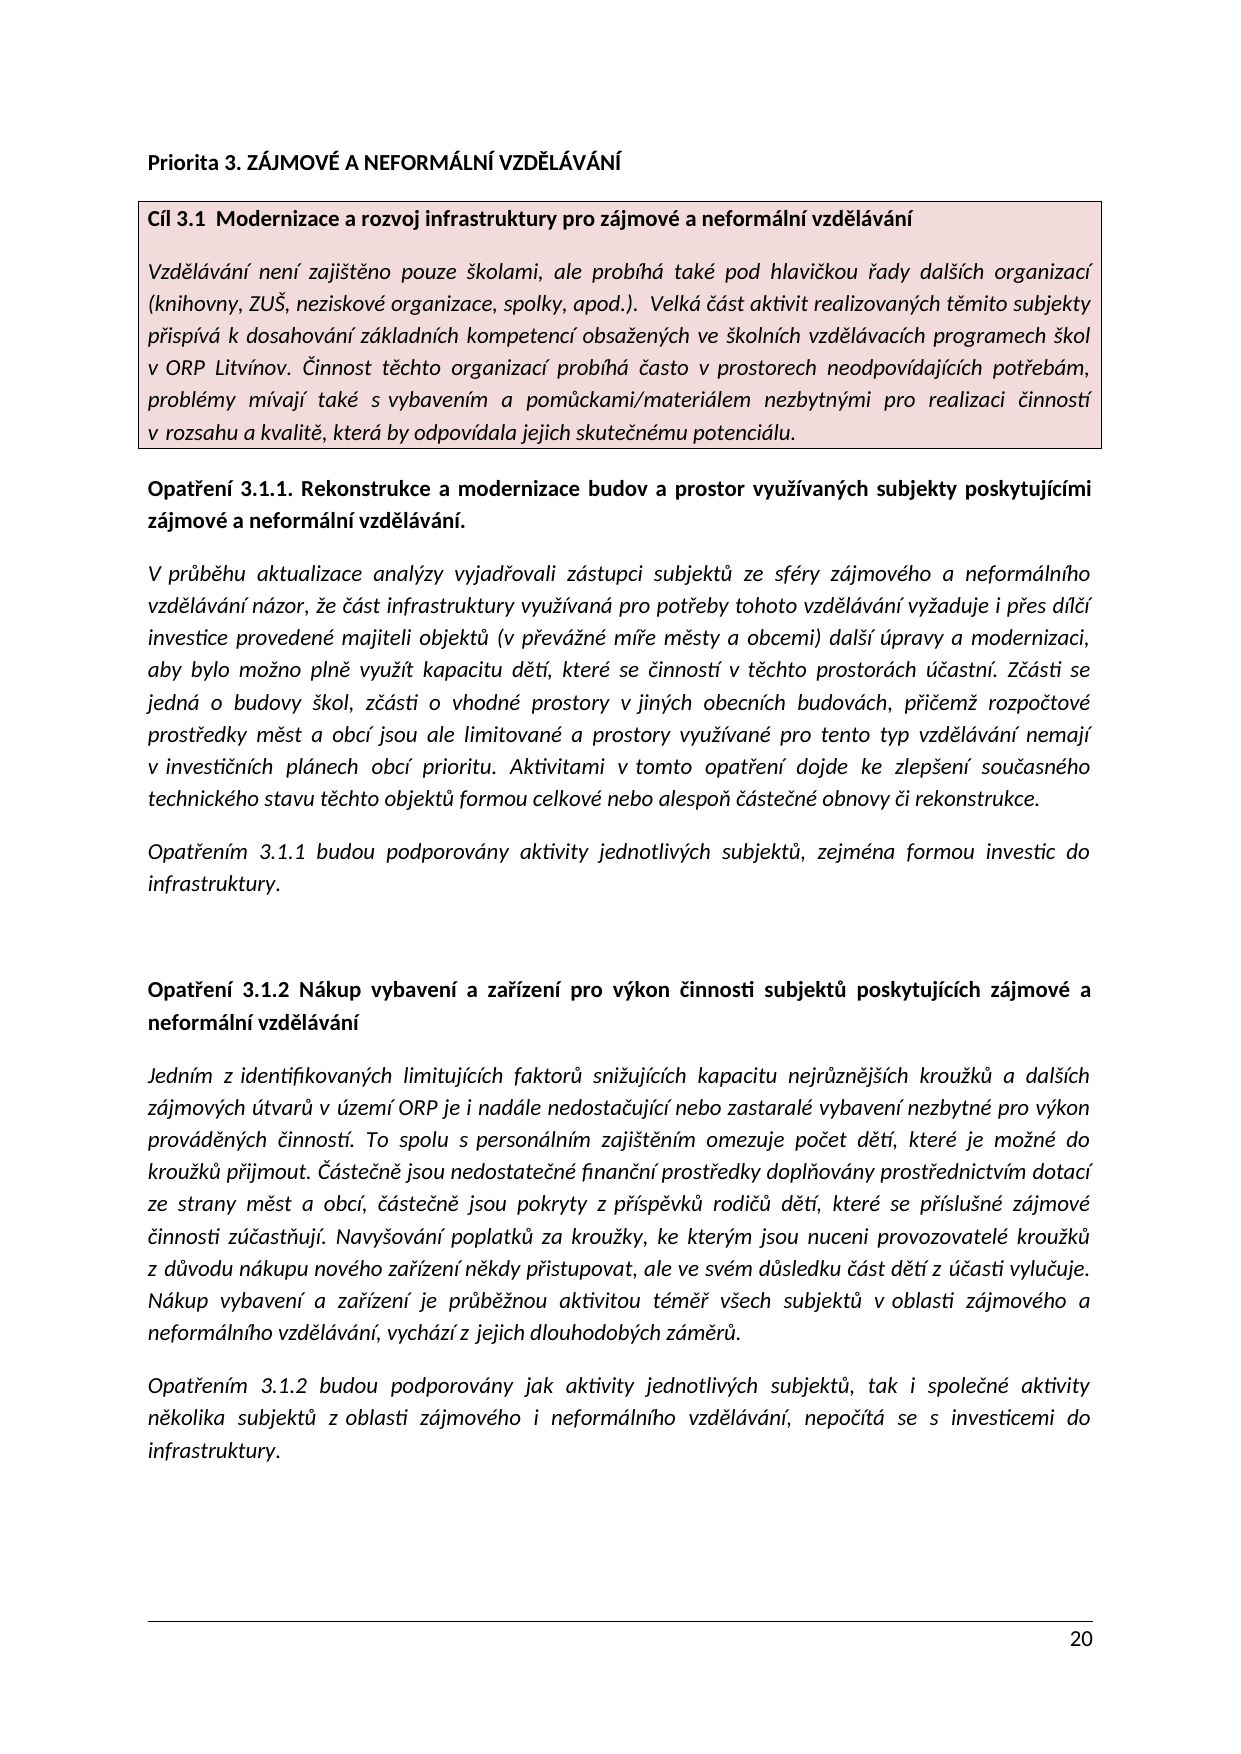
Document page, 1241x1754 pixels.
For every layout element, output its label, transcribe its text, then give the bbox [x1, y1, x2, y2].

text Opatřením 3.1.2 budou podporovány jak aktivity jednotlivých subjektů, tak i společné aktivity několika subjektů z oblasti zájmového i neformálního vzdělávání, nepočítá se s investicemi do infrastruktury. [148, 1371, 1093, 1464]
text Vzdělávání není zajištěno pouze školami, ale probíhá také pod hlavičkou řady dalších organizací (knihovny, ZUŠ, neziskové organizace, spolky, apod.). Velká část aktivit realizovaných těmito subjekty přispívá k dosahování základních kompetencí obsažených ve školních vzdělávacích programech škol v ORP Litvínov. Činnost těchto organizací probíhá často v prostorech neodpovídajících potřebám, problémy mívají také s vybavením a pomůckami/materiálem nezbytnými pro realizaci činností v rozsahu a kvalitě, která by odpovídala jejich skutečnému potenciálu. [139, 254, 1101, 448]
text Priorita 3. ZÁJMOVÉ A NEFORMÁLNÍ VZDĚLÁVÁNÍ [148, 148, 1093, 176]
text Opatření 3.1.2 Nákup vybavení a zařízení pro výkon činnosti subjektů poskytujících zájmové a neformální vzdělávání [148, 976, 1093, 1036]
text Opatření 3.1.1. Rekonstrukce a modernizace budov a prostor využívaných subjekty poskytujícími zájmové a neformální vzdělávání. [148, 474, 1093, 534]
text Jedním z identifikovaných limitujících faktorů snižujících kapacitu nejrůznějších kroužků a dalších zájmových útvarů v území ORP je i nadále nedostačující nebo zastaralé vybavení nezbytné pro výkon prováděných činností. To spolu s personálním zajištěním omezuje počet dětí, které je možné do kroužků přijmout. Částečně jsou nedostatečné finanční prostředky doplňovány prostřednictvím dotací ze strany měst a obcí, částečně jsou pokryty z příspěvků rodičů dětí, které se příslušné zájmové činnosti zúčastňují. Navyšování poplatků za kroužky, ke kterým jsou nuceni provozovatelé kroužků z důvodu nákupu nového zařízení někdy přistupovat, ale ve svém důsledku část dětí z účasti vylučuje. Nákup vybavení a zařízení je průběžnou aktivitou téměř všech subjektů v oblasti zájmového a neformálního vzdělávání, vychází z jejich dlouhodobých záměrů. [148, 1061, 1093, 1346]
text V průběhu aktualizace analýzy vyjadřovali zástupci subjektů ze sféry zájmového a neformálního vzdělávání názor, že část infrastruktury využívaná pro potřeby tohoto vzdělávání vyžaduje i přes dílčí investice provedené majiteli objektů (v převážné míře městy a obcemi) další úpravy a modernizaci, aby bylo možno plně využít kapacitu dětí, které se činností v těchto prostorách účastní. Zčásti se jedná o budovy škol, zčásti o vhodné prostory v jiných obecních budovách, přičemž rozpočtové prostředky měst a obcí jsou ale limitované a prostory využívané pro tento typ vzdělávání nemají v investičních plánech obcí prioritu. Aktivitami v tomto opatření dojde ke zlepšení současného technického stavu těchto objektů formou celkové nebo alespoň částečné obnovy či rekonstrukce. [148, 559, 1093, 812]
text Cíl 3.1 Modernizace a rozvoj infrastruktury pro zájmové a neformální vzdělávání [139, 202, 1101, 232]
text Opatřením 3.1.1 budou podporovány aktivity jednotlivých subjektů, zejména formou investic do infrastruktury. [148, 837, 1093, 898]
